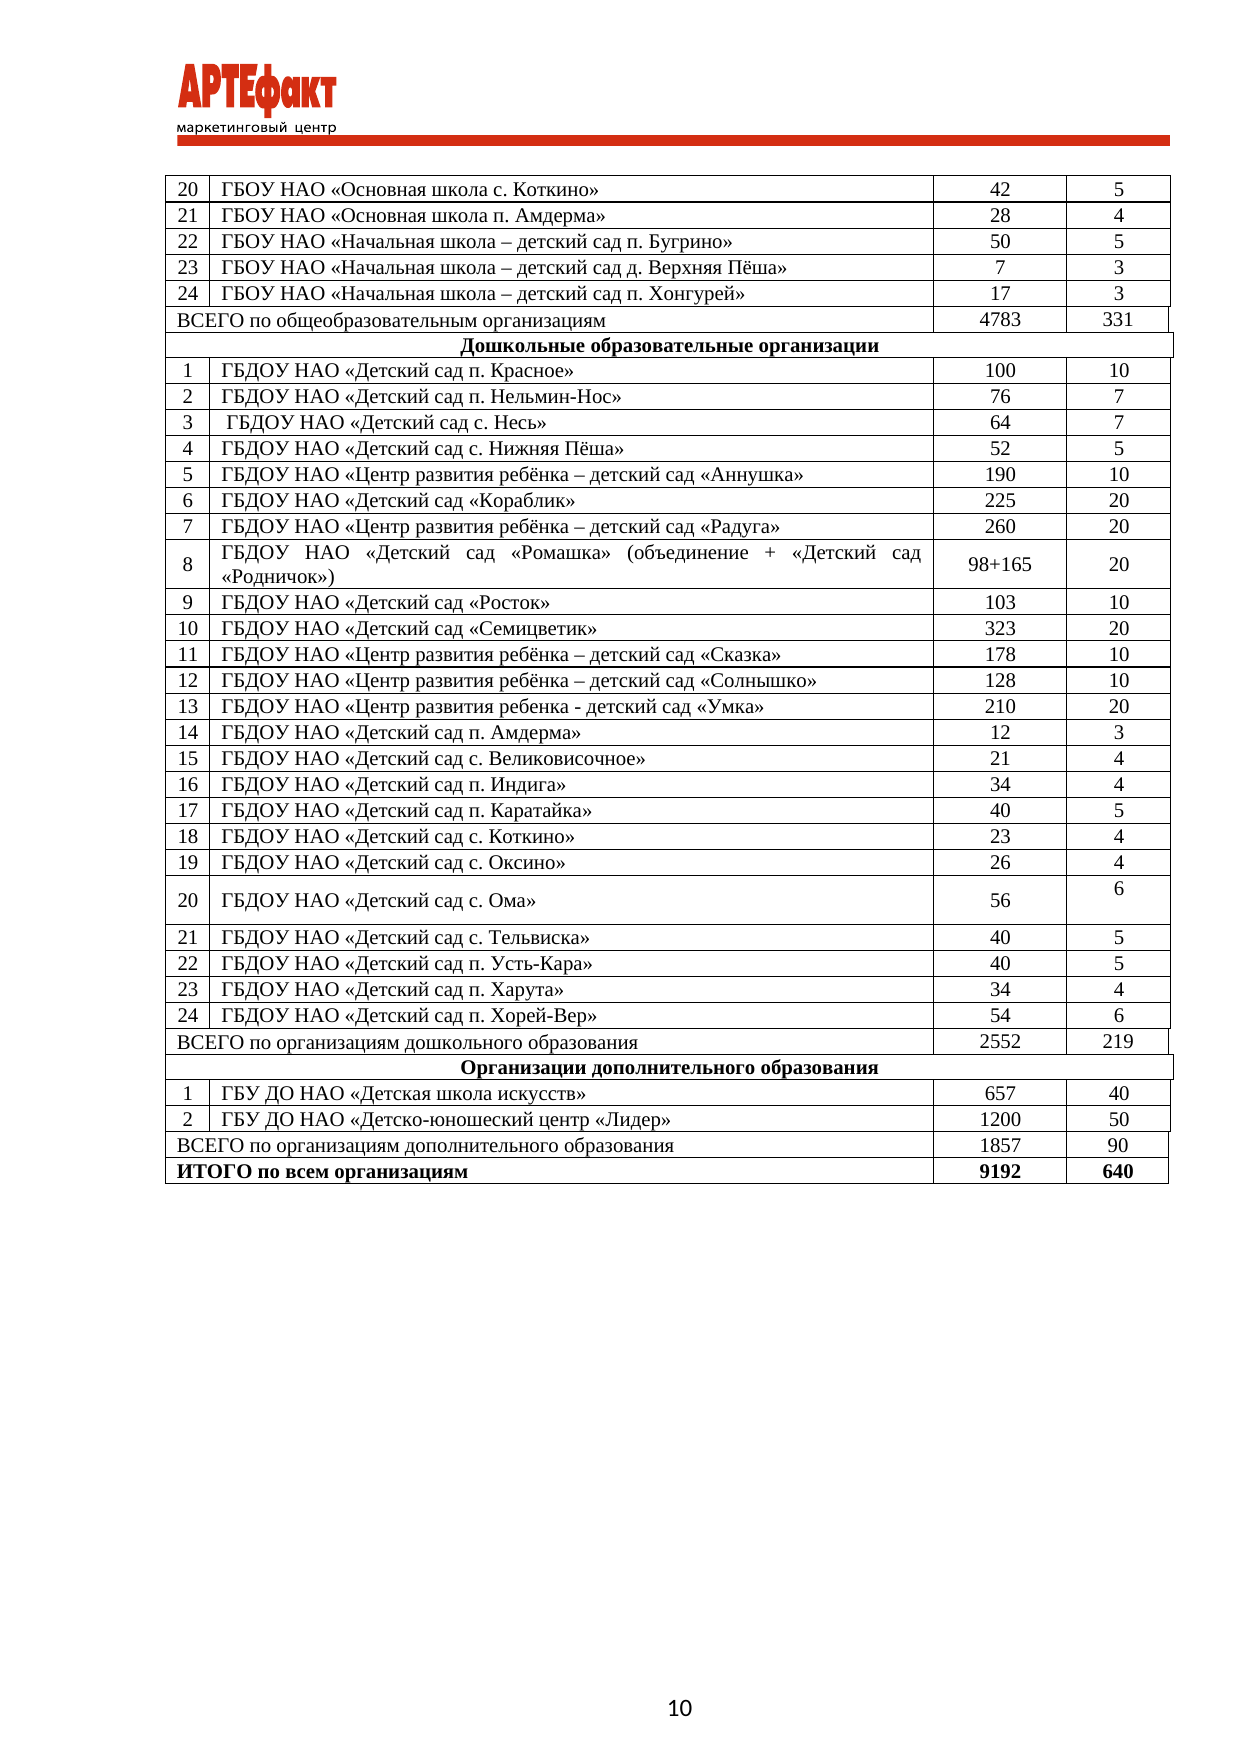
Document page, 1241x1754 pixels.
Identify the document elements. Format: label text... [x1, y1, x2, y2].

table_cell 19 [166, 850, 209, 875]
table_cell 3 [1067, 255, 1170, 279]
table_cell ГБОУ НАО «Начальная школа – детский сад д. Верхняя Пёша» [210, 255, 933, 279]
table_cell 76 [934, 384, 1066, 409]
table_cell 12 [934, 720, 1066, 744]
table_cell 54 [934, 1003, 1066, 1028]
table_cell 10 [166, 615, 209, 640]
table_cell ГБДОУ НАО «Детский сад «Семицветик» [210, 615, 933, 640]
table_cell 7 [166, 514, 209, 539]
table_cell 4 [1067, 850, 1170, 875]
table_cell ГБДОУ НАО «Детский сад п. Индига» [210, 772, 933, 797]
table_cell 17 [166, 798, 209, 823]
table_cell ГБДОУ НАО «Центр развития ребёнка – детский сад «Сказка» [210, 641, 933, 666]
table_cell 20 [1067, 615, 1170, 640]
table_cell ГБДОУ НАО «Детский сад с. Оксино» [210, 850, 933, 875]
table_cell 100 [934, 358, 1066, 383]
table_cell ГБДОУ НАО «Детский сад «Росток» [210, 589, 933, 614]
table_cell 64 [934, 410, 1066, 435]
table_cell 40 [934, 925, 1066, 950]
table_cell 331 [1067, 307, 1168, 332]
table_cell Организации дополнительного образования [166, 1055, 1173, 1079]
table_cell 6 [1067, 1003, 1170, 1028]
table_cell 90 [1067, 1132, 1168, 1157]
table_cell 5 [1067, 176, 1170, 201]
table_cell ГБДОУ НАО «Детский сад «Кораблик» [210, 488, 933, 513]
table_cell 20 [166, 176, 209, 201]
table_cell ГБДОУ НАО «Детский сад п. Амдерма» [210, 720, 933, 744]
table_cell 18 [166, 824, 209, 849]
table_cell ВСЕГО по общеобразовательным организациям [166, 307, 933, 332]
table_cell ГБОУ НАО «Начальная школа – детский сад п. Хонгурей» [210, 281, 933, 306]
table_cell 1200 [934, 1106, 1066, 1131]
table_cell 56 [934, 876, 1066, 924]
table_cell 1 [166, 1080, 209, 1105]
table_cell ГБДОУ НАО «Детский сад п. Хорей-Вер» [210, 1003, 933, 1028]
table_cell 4 [1067, 977, 1170, 1002]
table_cell 5 [1067, 436, 1170, 461]
table_cell ГБОУ НАО «Основная школа п. Амдерма» [210, 203, 933, 227]
table_cell 50 [934, 229, 1066, 253]
table_cell 1 [166, 358, 209, 383]
table_cell ГБДОУ НАО «Детский сад с. Коткино» [210, 824, 933, 849]
table_cell 20 [1067, 488, 1170, 513]
table_cell 9 [166, 589, 209, 614]
table_cell ГБДОУ НАО «Детский сад с. Несь» [210, 410, 933, 435]
table_cell 4 [166, 436, 209, 461]
table_cell ГБДОУ НАО «Детский сад п. Нельмин-Нос» [210, 384, 933, 409]
table_cell 42 [934, 176, 1066, 201]
table_cell 50 [1067, 1106, 1170, 1131]
table_cell 4 [1067, 824, 1170, 849]
table_cell 23 [934, 824, 1066, 849]
table_cell 4 [1067, 746, 1170, 771]
table_cell 10 [1067, 358, 1170, 383]
table_cell ГБДОУ НАО «Центр развития ребёнка – детский сад «Аннушка» [210, 462, 933, 487]
table_cell ГБДОУ НАО «Детский сад «Ромашка» (объединение + «Детский сад «Родничок») [210, 540, 933, 588]
table_cell 4 [1067, 772, 1170, 797]
table_cell 10 [1067, 641, 1170, 666]
table_cell 5 [1067, 951, 1170, 976]
table_cell ГБДОУ НАО «Детский сад п. Усть-Кара» [210, 951, 933, 976]
table_cell 2 [166, 384, 209, 409]
table_cell 2552 [934, 1029, 1066, 1054]
table_cell 10 [1067, 589, 1170, 614]
table_cell 20 [166, 876, 209, 924]
table_cell 98+165 [934, 540, 1066, 588]
table_cell Дошкольные образовательные организации [166, 333, 1173, 357]
table_cell 225 [934, 488, 1066, 513]
table_cell 4783 [934, 307, 1066, 332]
table_cell 24 [166, 281, 209, 306]
table_cell 11 [166, 641, 209, 666]
table_cell 7 [1067, 384, 1170, 409]
table_cell 7 [934, 255, 1066, 279]
table_cell ГБДОУ НАО «Центр развития ребенка - детский сад «Умка» [210, 694, 933, 718]
table_cell 34 [934, 772, 1066, 797]
table_cell 3 [166, 410, 209, 435]
table_cell 1857 [934, 1132, 1066, 1157]
table_cell 28 [934, 203, 1066, 227]
table_cell 40 [1067, 1080, 1170, 1105]
table_cell 34 [934, 977, 1066, 1002]
table_cell ГБДОУ НАО «Детский сад с. Нижняя Пёша» [210, 436, 933, 461]
table_cell ВСЕГО по организациям дошкольного образования [166, 1029, 933, 1054]
table_cell ВСЕГО по организациям дополнительного образования [166, 1132, 933, 1157]
table_cell 52 [934, 436, 1066, 461]
table_cell 657 [934, 1080, 1066, 1105]
table_cell 640 [1067, 1158, 1168, 1183]
table_cell 13 [166, 694, 209, 718]
table_cell 103 [934, 589, 1066, 614]
table_cell 26 [934, 850, 1066, 875]
table_cell ГБДОУ НАО «Детский сад с. Ома» [210, 876, 933, 924]
table_cell 210 [934, 694, 1066, 718]
table_cell 6 [1067, 876, 1170, 924]
table_cell 5 [166, 462, 209, 487]
table_cell 40 [934, 951, 1066, 976]
table_cell 2 [166, 1106, 209, 1131]
table_cell 14 [166, 720, 209, 744]
table_cell ГБДОУ НАО «Детский сад п. Каратайка» [210, 798, 933, 823]
table_cell 5 [1067, 798, 1170, 823]
table_cell 23 [166, 255, 209, 279]
table_cell 20 [1067, 694, 1170, 718]
table_cell 21 [934, 746, 1066, 771]
table_cell 10 [1067, 462, 1170, 487]
table_cell 17 [934, 281, 1066, 306]
table_cell 5 [1067, 229, 1170, 253]
table_cell 190 [934, 462, 1066, 487]
table_cell 23 [166, 977, 209, 1002]
table_cell ГБУ ДО НАО «Детско-юношеский центр «Лидер» [210, 1106, 933, 1131]
table_cell 7 [1067, 410, 1170, 435]
table_cell ГБДОУ НАО «Детский сад с. Великовисочное» [210, 746, 933, 771]
table_cell 3 [1067, 720, 1170, 744]
table_cell 260 [934, 514, 1066, 539]
table_cell 16 [166, 772, 209, 797]
table_cell 10 [1067, 668, 1170, 692]
table_cell ГБДОУ НАО «Детский сад п. Харута» [210, 977, 933, 1002]
table_cell ГБОУ НАО «Начальная школа – детский сад п. Бугрино» [210, 229, 933, 253]
table_cell 5 [1067, 925, 1170, 950]
table_cell ГБДОУ НАО «Центр развития ребёнка – детский сад «Радуга» [210, 514, 933, 539]
table_cell 323 [934, 615, 1066, 640]
table_cell 40 [934, 798, 1066, 823]
table_cell 6 [166, 488, 209, 513]
table_cell ГБДОУ НАО «Центр развития ребёнка – детский сад «Солнышко» [210, 668, 933, 692]
table_cell 24 [166, 1003, 209, 1028]
table_cell ГБДОУ НАО «Детский сад с. Тельвиска» [210, 925, 933, 950]
table_cell ГБУ ДО НАО «Детская школа искусств» [210, 1080, 933, 1105]
table_cell 128 [934, 668, 1066, 692]
table_cell 15 [166, 746, 209, 771]
table_cell 219 [1067, 1029, 1168, 1054]
table_cell 22 [166, 229, 209, 253]
table_cell 20 [1067, 540, 1170, 588]
table_cell 21 [166, 203, 209, 227]
table_cell 4 [1067, 203, 1170, 227]
table_cell 20 [1067, 514, 1170, 539]
table_cell 9192 [934, 1158, 1066, 1183]
table_cell 22 [166, 951, 209, 976]
table_cell 21 [166, 925, 209, 950]
table_cell ГБДОУ НАО «Детский сад п. Красное» [210, 358, 933, 383]
table_cell 178 [934, 641, 1066, 666]
table_cell 12 [166, 668, 209, 692]
table_cell 8 [166, 540, 209, 588]
table_cell ГБОУ НАО «Основная школа с. Коткино» [210, 176, 933, 201]
table_cell 3 [1067, 281, 1170, 306]
table_cell ИТОГО по всем организациям [166, 1158, 933, 1183]
